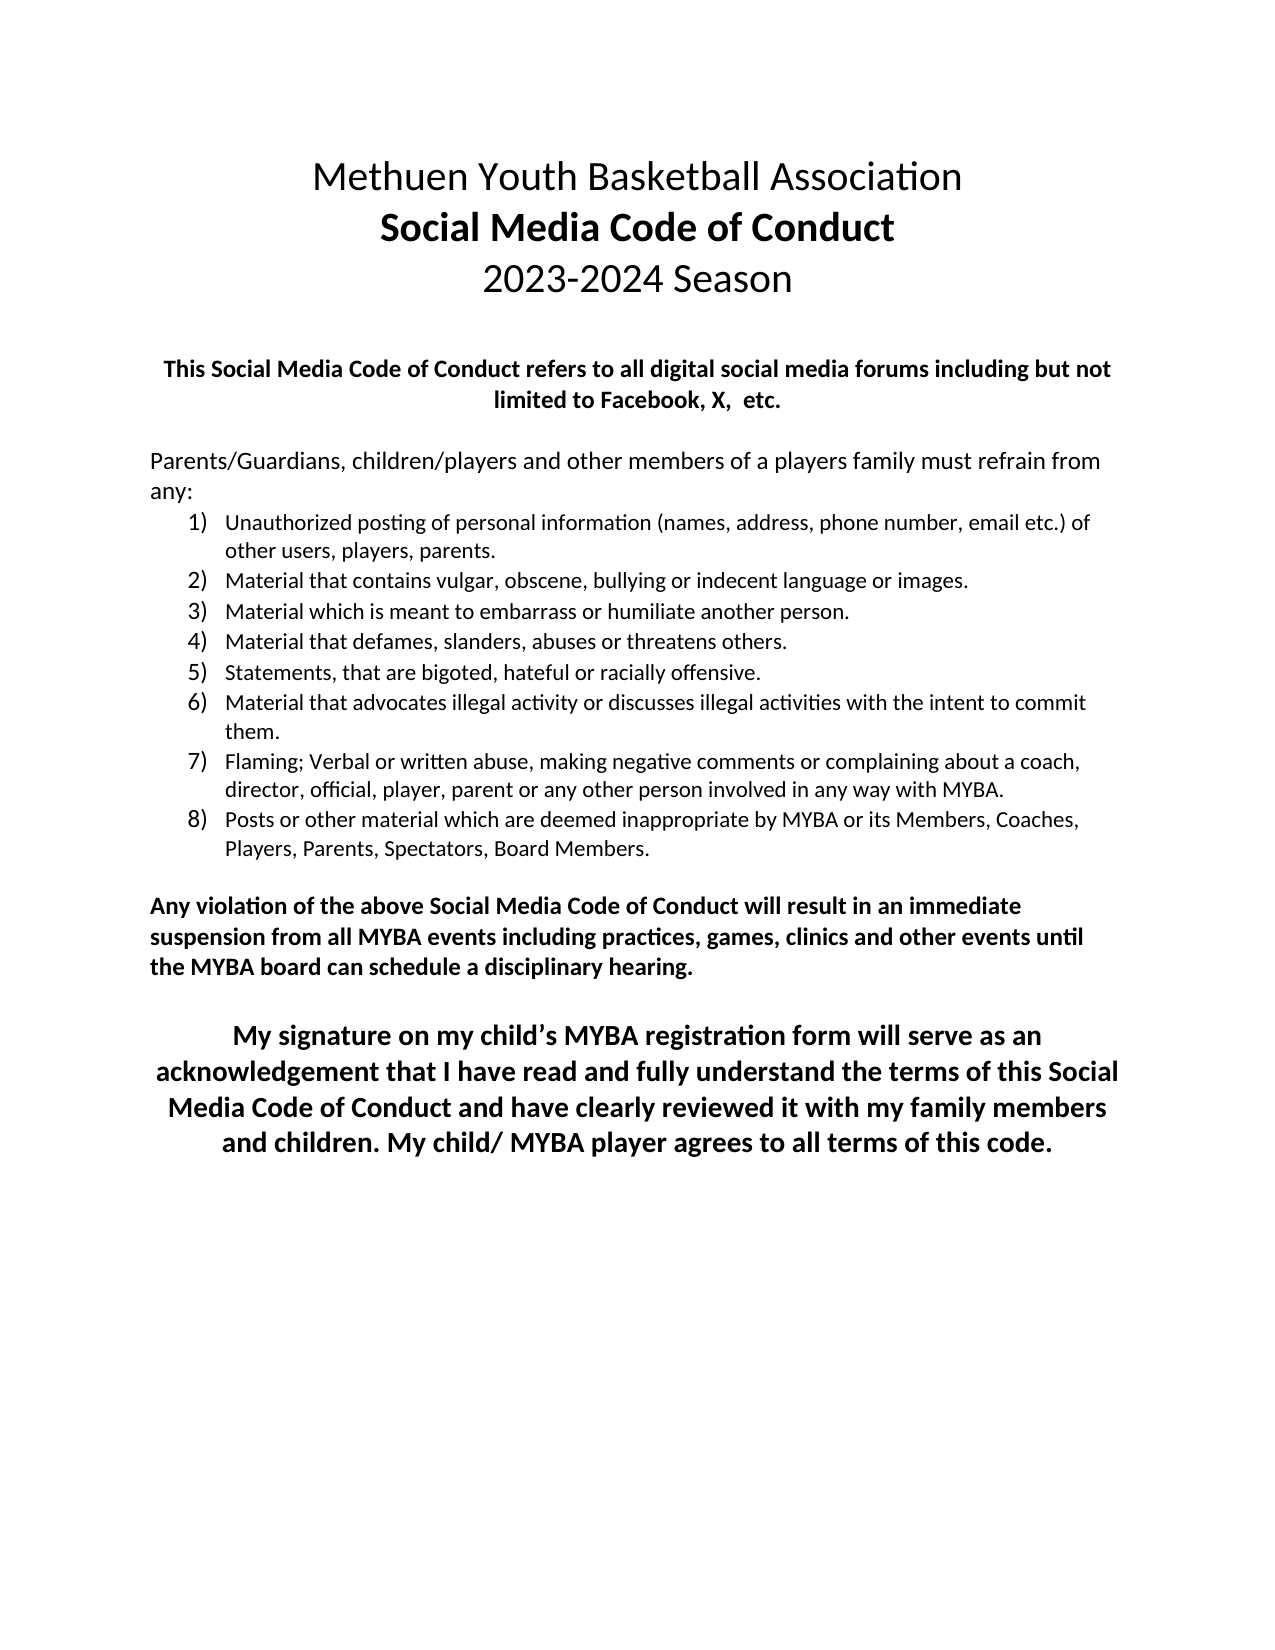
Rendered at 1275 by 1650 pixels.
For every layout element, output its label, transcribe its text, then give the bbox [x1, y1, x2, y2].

list Material that defames, slanders, abuses or threatens others. [187, 626, 1125, 656]
text Social Media Code of Conduct [150, 201, 1125, 252]
text My signature on my child’s MYBA registration form will serve as an acknowledgement that I have read and fully understand the terms of this Social Media Code of Conduct and have clearly reviewed it with my family members and children. My child/ MYBA player agrees to all terms of this code. [150, 1017, 1125, 1160]
list Material that contains vulgar, obscene, bullying or indecent language or images. [187, 564, 1125, 595]
text 2023-2024 Season [150, 252, 1125, 302]
text Parents/Guardians, children/players and other members of a players family must refrain from any: [150, 445, 1125, 506]
list Statements, that are bigoted, hateful or racially offensive. [187, 656, 1125, 687]
list Posts or other material which are deemed inappropriate by MYBA or its Members, Coaches, Players, Parents, Spectators, Board Members. [187, 804, 1125, 862]
list Material which is meant to embarrass or humiliate another person. [187, 595, 1125, 626]
text Any violation of the above Social Media Code of Conduct will result in an immediate suspension from all MYBA events including practices, games, clinics and other events until the MYBA board can schedule a disciplinary hearing. [150, 890, 1125, 982]
list Flaming; Verbal or written abuse, making negative comments or complaining about a coach, director, official, player, parent or any other person involved in any way with MYBA. [187, 745, 1125, 804]
list Material that advocates illegal activity or discusses illegal activities with the intent to commit them. [187, 687, 1125, 745]
text Methuen Youth Basketball Association [150, 150, 1125, 201]
list Unauthorized posting of personal information (names, address, phone number, email etc.) of other users, players, parents. [187, 506, 1125, 564]
text This Social Media Code of Conduct refers to all digital social media forums including but not limited to Facebook, X, etc. [150, 353, 1125, 414]
